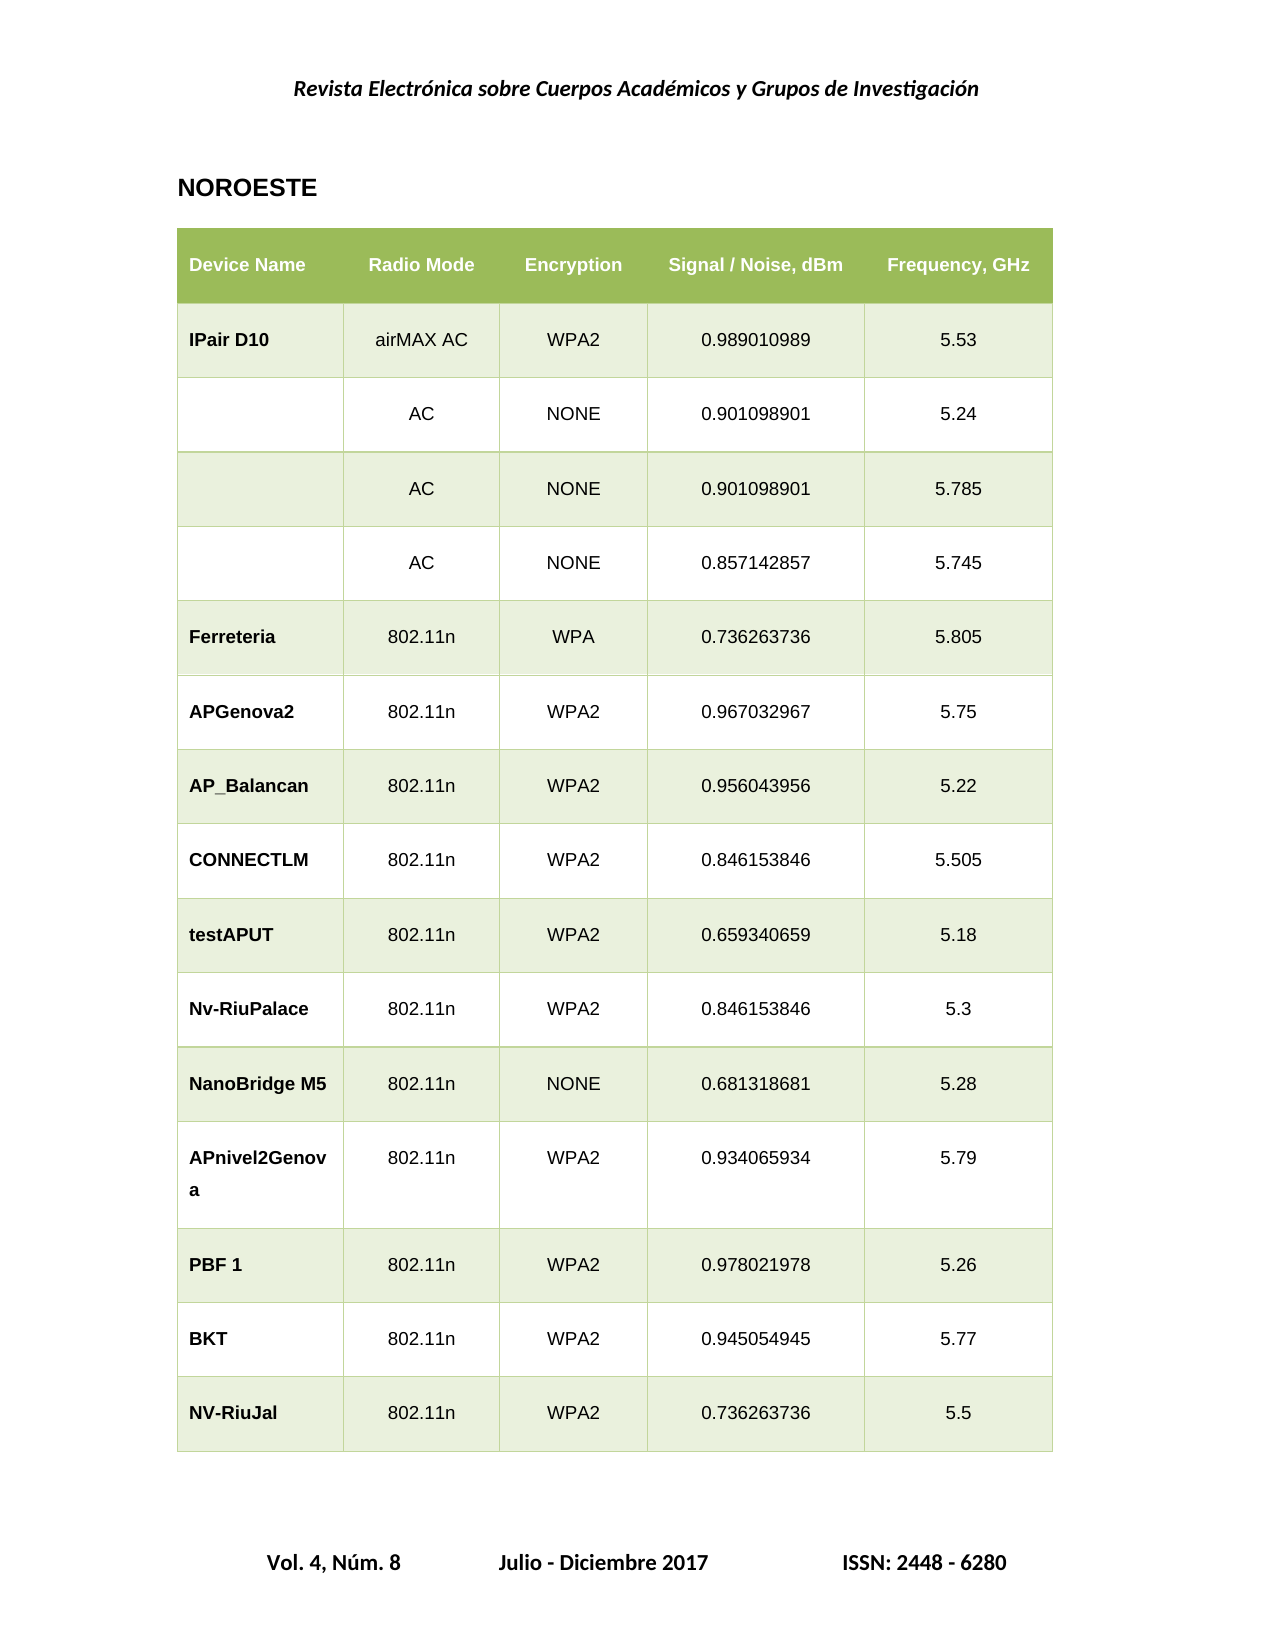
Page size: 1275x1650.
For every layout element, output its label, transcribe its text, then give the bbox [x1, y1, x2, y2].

table_cell 0.681318681 [648, 1048, 864, 1121]
table_cell Ferreteria [178, 601, 343, 674]
table_cell NONE [500, 1048, 647, 1121]
table_cell [178, 527, 343, 600]
table_cell AP_Balancan [178, 750, 343, 823]
table_cell 802.11n [344, 750, 499, 823]
table_cell 0.736263736 [648, 1377, 864, 1451]
table_header Signal / Noise, dBm [648, 229, 864, 303]
table_header Device Name [178, 229, 343, 303]
table_cell 0.934065934 [648, 1122, 864, 1227]
table_cell 5.785 [865, 453, 1052, 526]
table_cell 0.901098901 [648, 378, 864, 451]
table_cell 802.11n [344, 1122, 499, 1227]
table_cell 802.11n [344, 1048, 499, 1121]
table_cell 5.18 [865, 899, 1052, 972]
table_cell WPA2 [500, 824, 647, 898]
table_header Encryption [500, 229, 647, 303]
table_cell 5.53 [865, 304, 1052, 377]
table_cell 802.11n [344, 973, 499, 1046]
table_cell [178, 453, 343, 526]
table_cell NONE [500, 527, 647, 600]
table_cell 0.945054945 [648, 1303, 864, 1376]
table_cell 802.11n [344, 1229, 499, 1302]
table_cell 0.659340659 [648, 899, 864, 972]
table_cell WPA2 [500, 899, 647, 972]
table_cell 0.857142857 [648, 527, 864, 600]
table_cell NONE [500, 453, 647, 526]
table_cell WPA2 [500, 676, 647, 749]
table_cell 0.846153846 [648, 973, 864, 1046]
table_cell 0.956043956 [648, 750, 864, 823]
table_cell WPA [500, 601, 647, 674]
table_cell Nv-RiuPalace [178, 973, 343, 1046]
table_cell WPA2 [500, 304, 647, 377]
table_cell 0.736263736 [648, 601, 864, 674]
table_cell 802.11n [344, 676, 499, 749]
table_cell WPA2 [500, 973, 647, 1046]
table_cell 5.3 [865, 973, 1052, 1046]
table_cell PBF 1 [178, 1229, 343, 1302]
table_cell 5.805 [865, 601, 1052, 674]
table_cell 5.28 [865, 1048, 1052, 1121]
table_cell WPA2 [500, 1122, 647, 1227]
table_cell 0.967032967 [648, 676, 864, 749]
table_cell AC [344, 378, 499, 451]
table_cell NONE [500, 378, 647, 451]
table_cell 5.26 [865, 1229, 1052, 1302]
table_cell 0.846153846 [648, 824, 864, 898]
table_cell CONNECTLM [178, 824, 343, 898]
table_cell APGenova2 [178, 676, 343, 749]
table_cell WPA2 [500, 1303, 647, 1376]
table_cell 5.5 [865, 1377, 1052, 1451]
table_cell WPA2 [500, 750, 647, 823]
table_cell 5.75 [865, 676, 1052, 749]
table_cell 0.978021978 [648, 1229, 864, 1302]
table_cell 0.989010989 [648, 304, 864, 377]
table_cell 5.505 [865, 824, 1052, 898]
table_header Radio Mode [344, 229, 499, 303]
table_cell 0.901098901 [648, 453, 864, 526]
table_cell 802.11n [344, 1377, 499, 1451]
table_cell NanoBridge M5 [178, 1048, 343, 1121]
table_cell IPair D10 [178, 304, 343, 377]
table_cell [178, 378, 343, 451]
table_cell WPA2 [500, 1229, 647, 1302]
table_cell 5.22 [865, 750, 1052, 823]
table_cell AC [344, 453, 499, 526]
table_cell 802.11n [344, 1303, 499, 1376]
table_cell WPA2 [500, 1377, 647, 1451]
table_cell testAPUT [178, 899, 343, 972]
table_cell 5.745 [865, 527, 1052, 600]
table_cell 802.11n [344, 899, 499, 972]
table_cell 5.79 [865, 1122, 1052, 1227]
table_header Frequency, GHz [865, 229, 1052, 303]
table_cell 5.24 [865, 378, 1052, 451]
table_cell AC [344, 527, 499, 600]
table_cell 802.11n [344, 601, 499, 674]
table_cell 5.77 [865, 1303, 1052, 1376]
table_cell BKT [178, 1303, 343, 1376]
table_cell 802.11n [344, 824, 499, 898]
table_cell APnivel2Genova [178, 1122, 343, 1227]
table_cell airMAX AC [344, 304, 499, 377]
text NOROESTE [177, 173, 1098, 201]
table_cell NV-RiuJal [178, 1377, 343, 1451]
